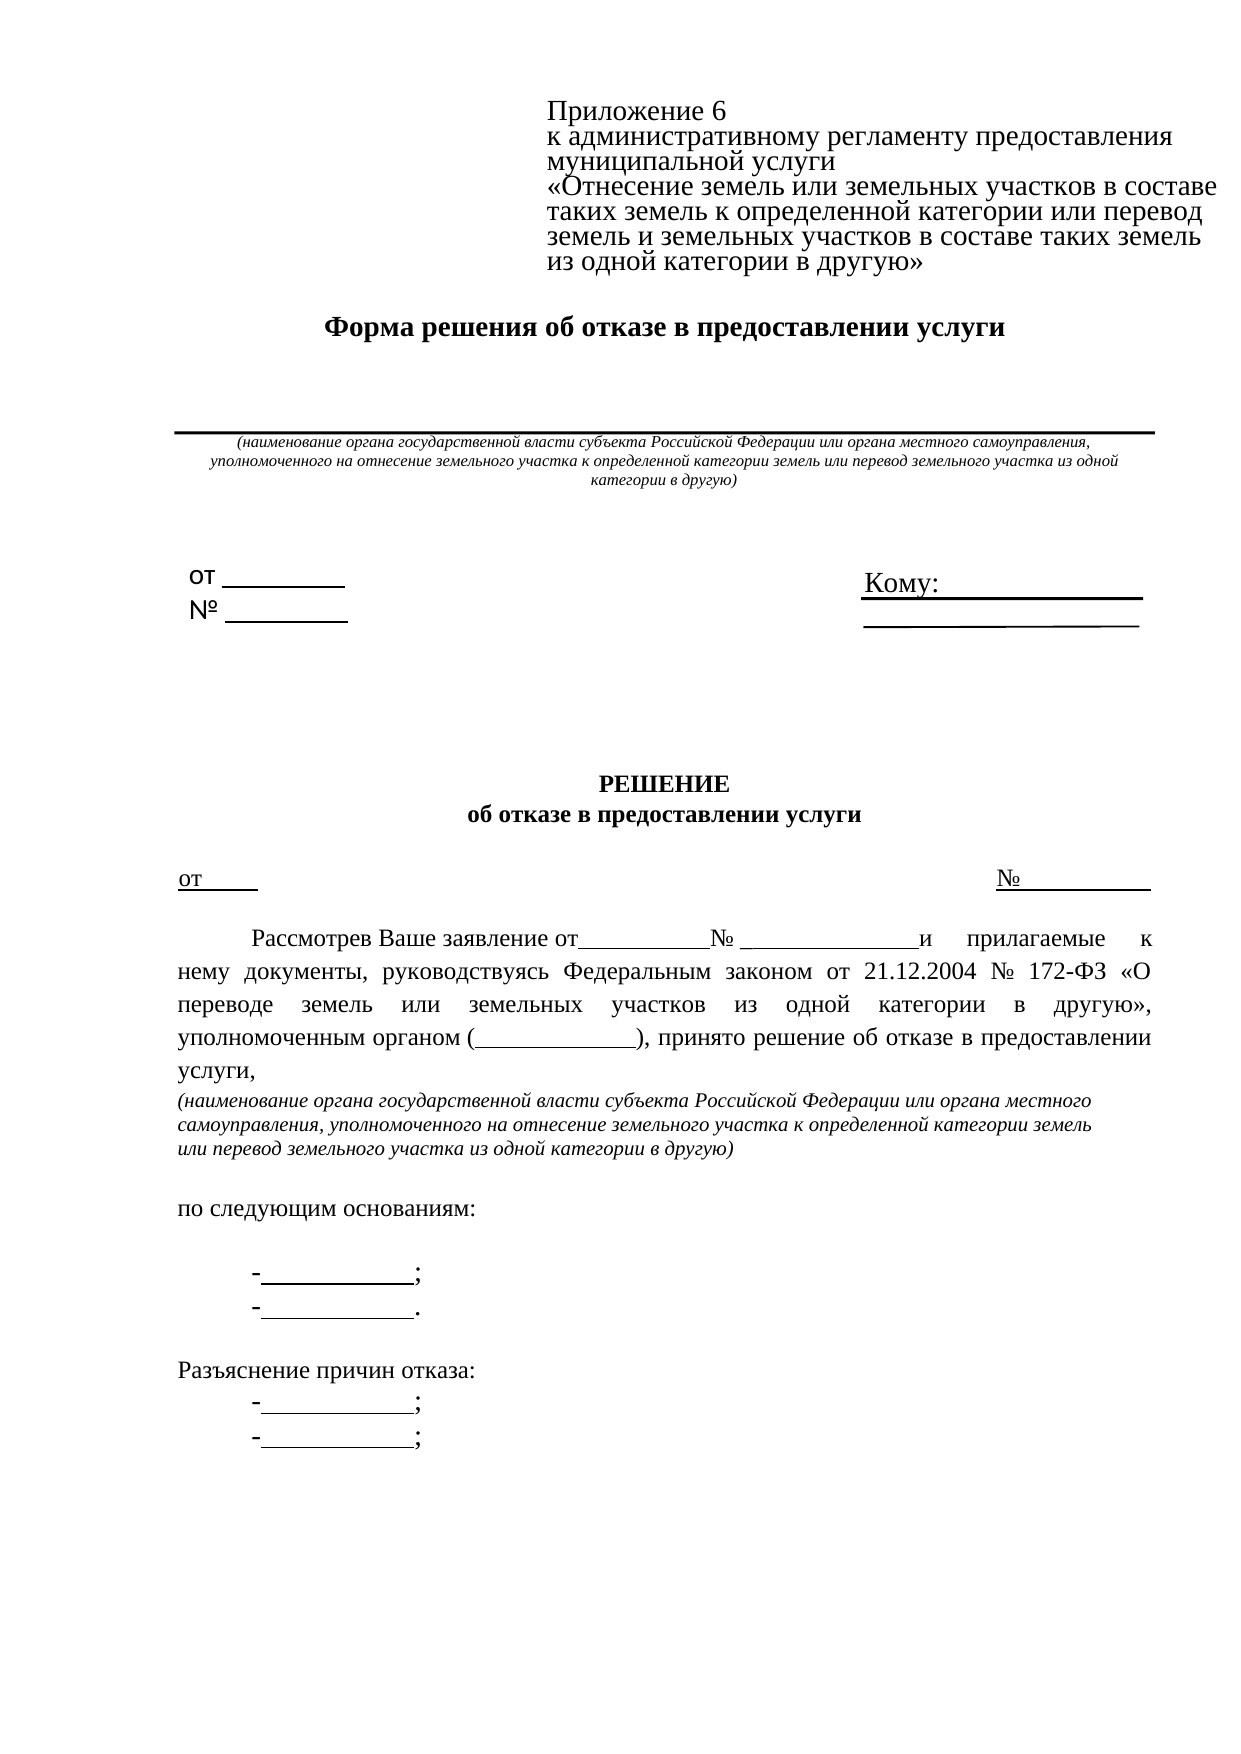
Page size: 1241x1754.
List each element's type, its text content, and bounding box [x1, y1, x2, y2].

text - ; [251, 1418, 1219, 1451]
text Форма решения об отказе в предоставлении услуги [177, 309, 1152, 343]
text «Отнесение земель или земельных участков в составе таких земель к определенной категории или перевод земель и земельных участков в составе таких земель из одной категории в другую» [547, 175, 1219, 275]
text уполномоченного на отнесение земельного участка к определенной категории земель или перевод земельного участка из одной категории в другую) [177, 451, 1152, 489]
text Рассмотрев Ваше заявление от № _ и прилагаемые к нему документы, руководствуясь Федеральным законом от 21.12.2004 № 172-ФЗ «О переводе земель или земельных участков из одной категории в другую», уполномоченным органом ( ), принято решение об отказе в предоставлении услуги, [177, 923, 1152, 1084]
text Кому: [864, 565, 1219, 598]
text (наименование органа государственной власти субъекта Российской Федерации или органа местного самоуправления, [177, 435, 1151, 451]
text Приложение 6 [547, 100, 1219, 125]
text от [188, 556, 352, 591]
text - ; [251, 1384, 1219, 1418]
text № [188, 591, 352, 627]
text об отказе в предоставлении услуги [177, 799, 1151, 828]
text по следующим основаниям: [177, 1193, 1219, 1222]
text РЕШЕНИЕ [177, 769, 1151, 797]
text самоуправления, уполномоченного на отнесение земельного участка к определенной категории земель или перевод земельного участка из одной категории в другую) [177, 1112, 1129, 1160]
text (наименование органа государственной власти субъекта Российской Федерации или органа местного [177, 1088, 1219, 1112]
text от № [178, 863, 1219, 892]
text к административному регламенту предоставления муниципальной услуги [547, 125, 1219, 175]
text - . [251, 1288, 1219, 1322]
text - ; [251, 1255, 1219, 1288]
text Разъяснение причин отказа: [177, 1356, 1219, 1384]
